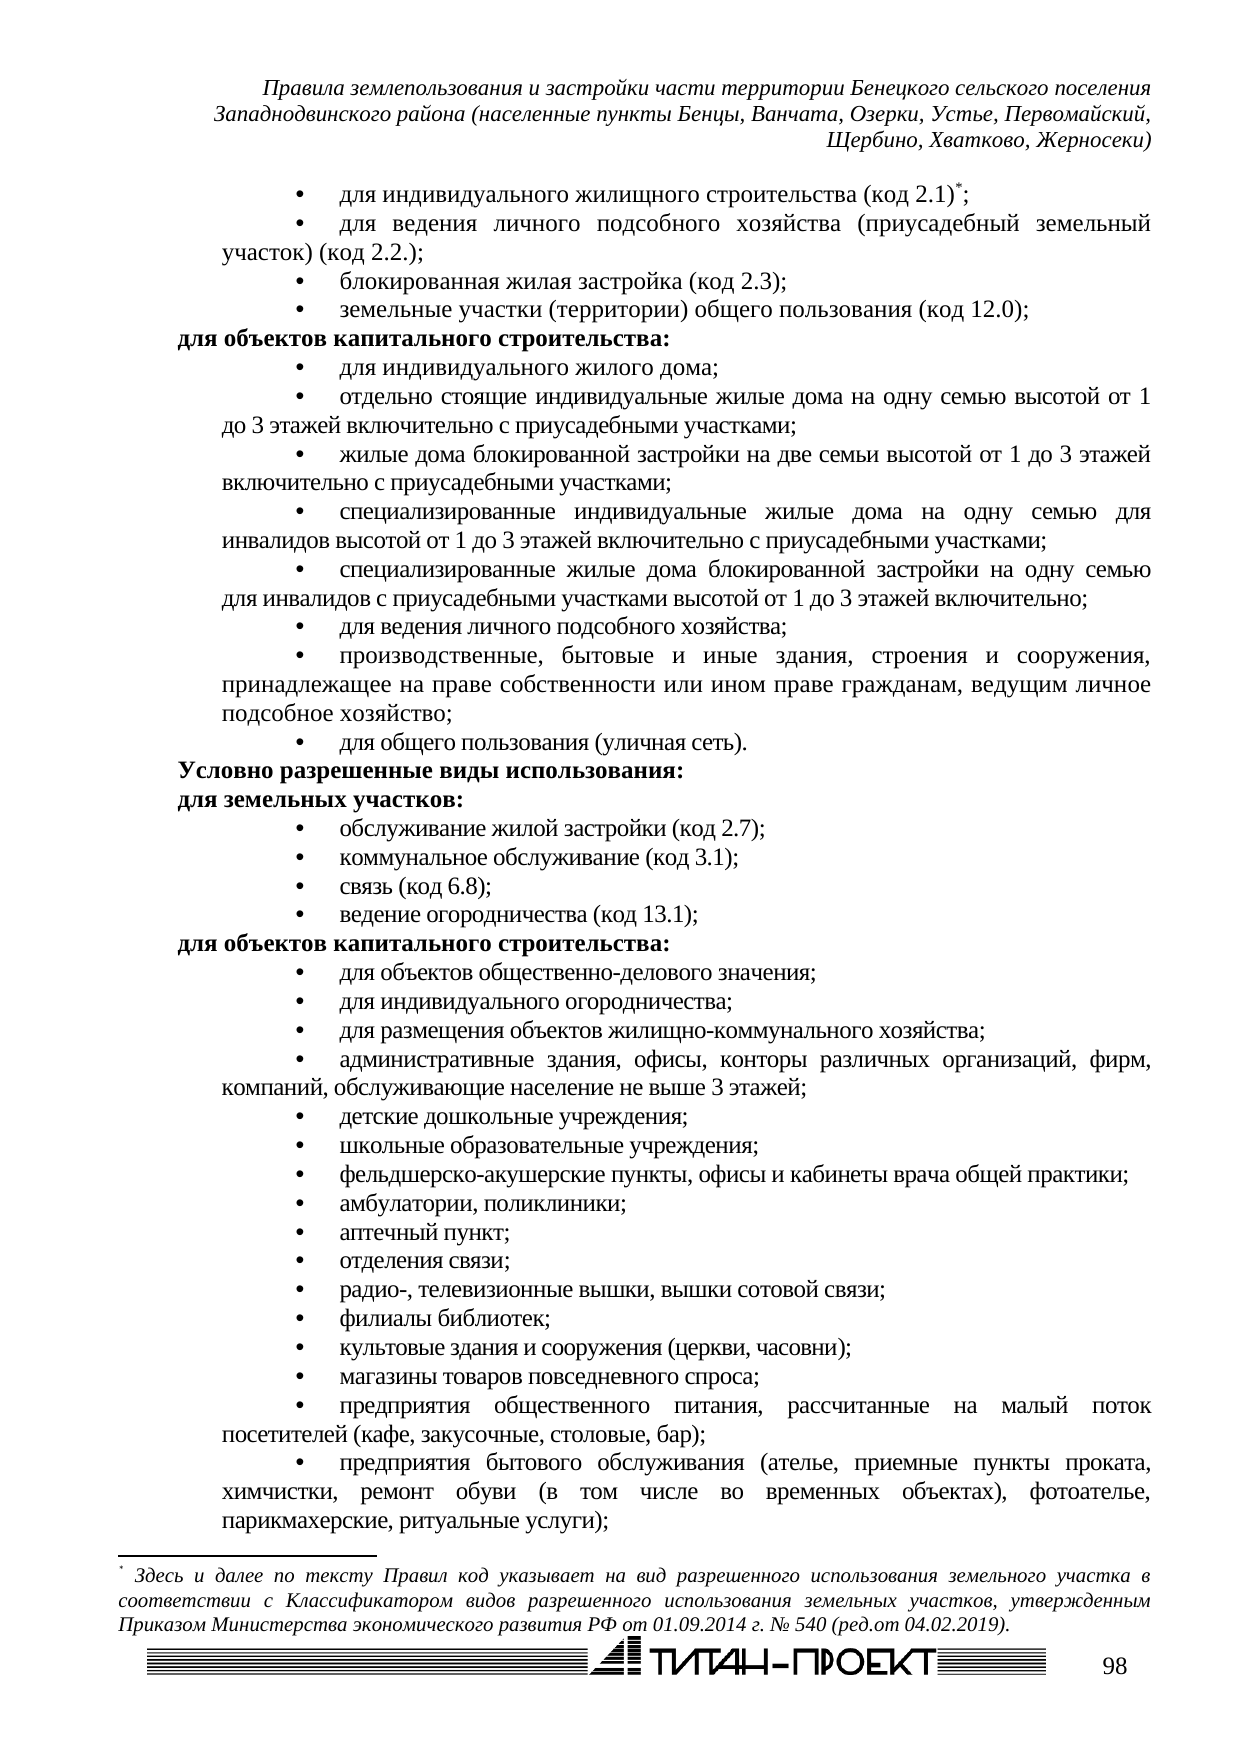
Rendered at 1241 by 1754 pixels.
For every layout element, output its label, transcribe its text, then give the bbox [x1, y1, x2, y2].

list обслуживание жилой застройки (код 2.7); [221, 813, 1152, 842]
list предприятия общественного питания, рассчитанные на малый поток посетителей (кафе, закусочные, столовые, бар); [222, 1390, 1152, 1447]
list филиалы библиотек; [222, 1303, 1152, 1332]
text для объектов капитального строительства: [118, 928, 1152, 957]
list магазины товаров повседневного спроса; [222, 1361, 1152, 1390]
list для индивидуального жилого дома; [222, 352, 1152, 381]
list коммунальное обслуживание (код 3.1); [221, 842, 1152, 871]
list для ведения личного подсобного хозяйства; [222, 611, 1152, 640]
list жилые дома блокированной застройки на две семьи высотой от 1 до 3 этажей включительно с приусадебными участками; [222, 438, 1152, 496]
list специализированные жилые дома блокированной застройки на одну семью для инвалидов с приусадебными участками высотой от 1 до 3 этажей включительно; [222, 554, 1152, 611]
list для общего пользования (уличная сеть). [222, 727, 1152, 755]
list для индивидуального жилищного строительства (код 2.1); [222, 179, 1152, 208]
list ведение огородничества (код 13.1); [221, 899, 1152, 928]
list блокированная жилая застройка (код 2.3); [222, 266, 1152, 294]
list детские дошкольные учреждения; [222, 1101, 1152, 1130]
list для индивидуального огородничества; [221, 986, 1152, 1015]
list для ведения личного подсобного хозяйства (приусадебный земельный участок) (код 2.2.); [222, 208, 1152, 266]
list аптечный пункт; [222, 1217, 1152, 1246]
list радио-, телевизионные вышки, вышки сотовой связи; [222, 1274, 1152, 1303]
list земельные участки (территории) общего пользования (код 12.0); [222, 294, 1152, 323]
text для земельных участков: [118, 784, 1152, 813]
list специализированные индивидуальные жилые дома на одну семью для инвалидов высотой от 1 до 3 этажей включительно с приусадебными участками; [222, 496, 1152, 554]
list связь (код 6.8); [221, 871, 1152, 899]
list амбулатории, поликлиники; [221, 1188, 1152, 1217]
list предприятия бытового обслуживания (ателье, приемные пункты проката, химчистки, ремонт обуви (в том числе во временных объектах), фотоателье, парикмахерские, ритуальные услуги); [222, 1447, 1152, 1534]
list для размещения объектов жилищно-коммунального хозяйства; [221, 1015, 1152, 1044]
list производственные, бытовые и иные здания, строения и сооружения, принадлежащее на праве собственности или ином праве гражданам, ведущим личное подсобное хозяйство; [222, 640, 1152, 727]
list административные здания, офисы, конторы различных организаций, фирм, компаний, обслуживающие население не выше 3 этажей; [221, 1044, 1152, 1101]
picture [147, 1636, 1046, 1675]
list отдельно стоящие индивидуальные жилые дома на одну семью высотой от 1 до 3 этажей включительно с приусадебными участками; [222, 381, 1152, 438]
text для объектов капитального строительства: [118, 323, 1152, 352]
list культовые здания и сооружения (церкви, часовни); [222, 1332, 1152, 1361]
list для объектов общественно-делового значения; [221, 957, 1152, 986]
list отделения связи; [222, 1246, 1152, 1274]
text Условно разрешенные виды использования: [118, 755, 1152, 784]
list школьные образовательные учреждения; [222, 1130, 1152, 1159]
list фельдшерско-акушерские пункты, офисы и кабинеты врача общей практики; [222, 1159, 1152, 1188]
